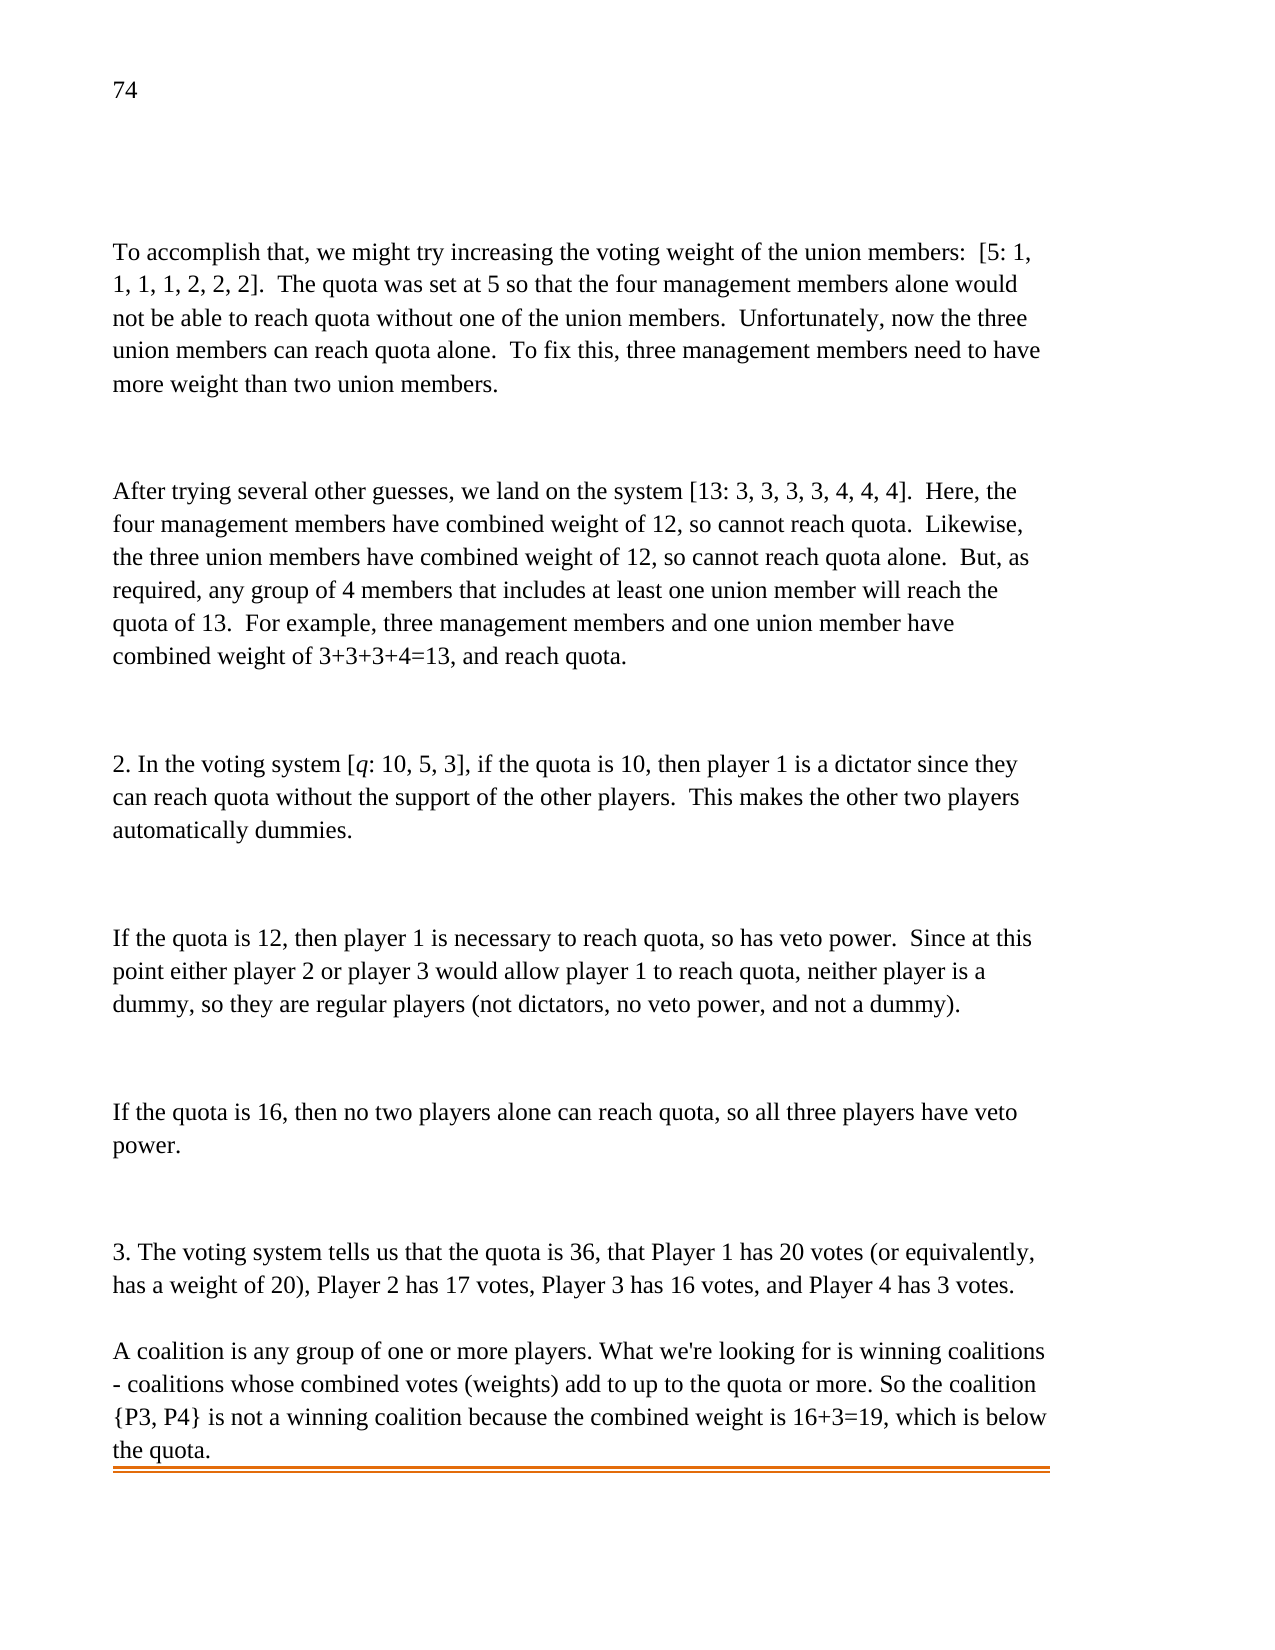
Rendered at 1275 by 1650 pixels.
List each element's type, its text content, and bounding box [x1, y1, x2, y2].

text 2. In the voting system [q: 10, 5, 3], if the quota is 10, then player 1 is a dictator since they can reach quota without the support of the other players. This makes the other two players automatically dummies. [112, 749, 1050, 844]
text If the quota is 16, then no two players alone can reach quota, so all three players have veto power. [112, 1097, 1050, 1158]
text To accomplish that, we might try increasing the voting weight of the union members: [5: 1, 1, 1, 1, 2, 2, 2]. The quota was set at 5 so that the four management members alone would not be able to reach quota without one of the union members. Unfortunately, now the three union members can reach quota alone. To fix this, three management members need to have more weight than two union members. [112, 237, 1050, 397]
text After trying several other guesses, we land on the system [13: 3, 3, 3, 3, 4, 4, 4]. Here, the four management members have combined weight of 12, so cannot reach quota. Likewise, the three union members have combined weight of 12, so cannot reach quota alone. But, as required, any group of 4 members that includes at least one union member will reach the quota of 13. For example, three management members and one union member have combined weight of 3+3+3+4=13, and reach quota. [112, 476, 1050, 670]
text If the quota is 12, then player 1 is necessary to reach quota, so has veto power. Since at this point either player 2 or player 3 would allow player 1 to reach quota, neither player is a dummy, so they are regular players (not dictators, no veto power, and not a dummy). [112, 923, 1050, 1018]
text 3. The voting system tells us that the quota is 36, that Player 1 has 20 votes (or equivalently, has a weight of 20), Player 2 has 17 votes, Player 3 has 16 votes, and Player 4 has 3 votes. A coalition is any group of one or more players. What we're looking for is winning coalitions - coalitions whose combined votes (weights) add to up to the quota or more. So the coalition {P3, P4} is not a winning coalition because the combined weight is 16+3=19, which is below the quota. [112, 1237, 1050, 1473]
